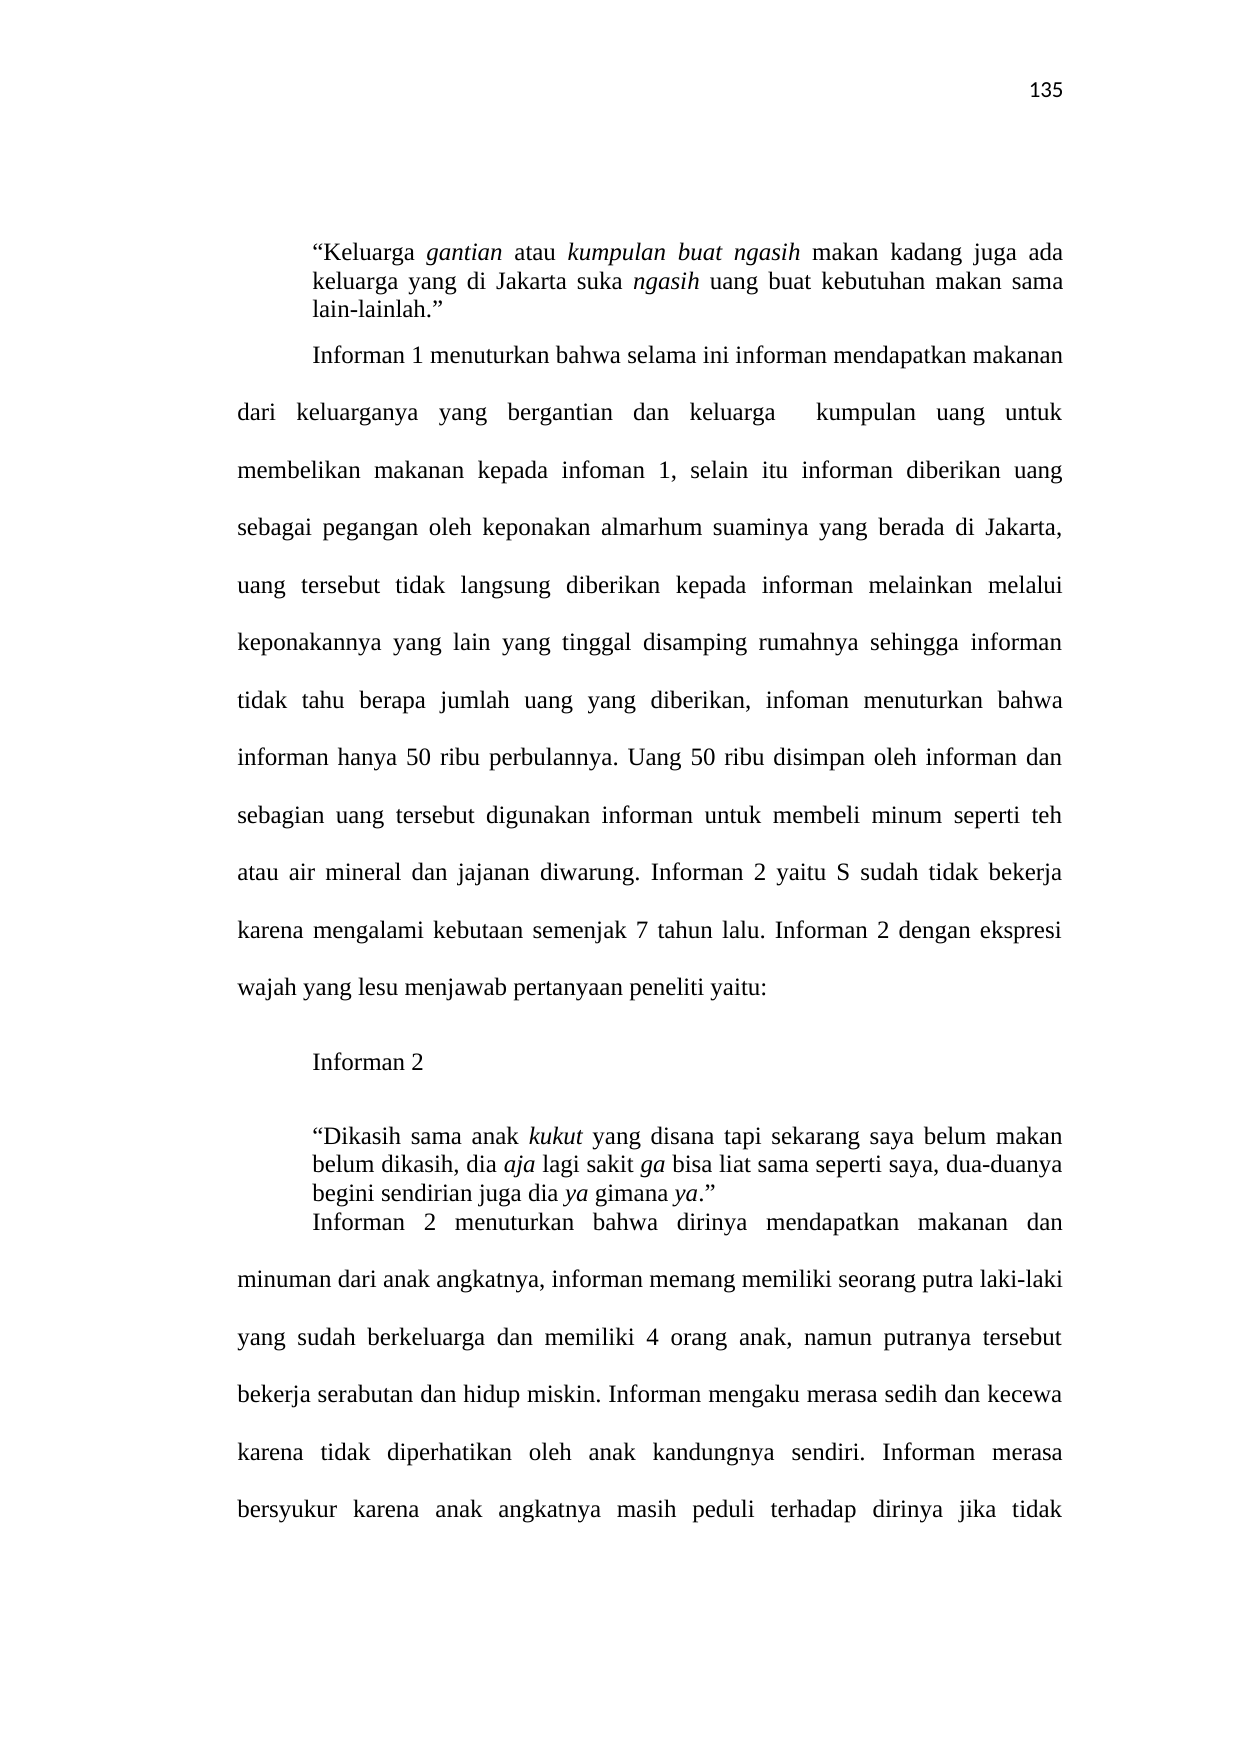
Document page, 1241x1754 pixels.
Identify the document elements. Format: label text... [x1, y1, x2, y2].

text Informan 1 menuturkan bahwa selama ini informan mendapatkan makanan dari keluarganya yang bergantian dan keluarga kumpulan uang untuk membelikan makanan kepada infoman 1, selain itu informan diberikan uang sebagai pegangan oleh keponakan almarhum suaminya yang berada di Jakarta, uang tersebut tidak langsung diberikan kepada informan melainkan melalui keponakannya yang lain yang tinggal disamping rumahnya sehingga informan tidak tahu berapa jumlah uang yang diberikan, infoman menuturkan bahwa informan hanya 50 ribu perbulannya. Uang 50 ribu disimpan oleh informan dan sebagian uang tersebut digunakan informan untuk membeli minum seperti teh atau air mineral dan jajanan diwarung. Informan 2 yaitu S sudah tidak bekerja karena mengalami kebutaan semenjak 7 tahun lalu. Informan 2 dengan ekspresi wajah yang lesu menjawab pertanyaan peneliti yaitu: [237, 340, 1063, 1001]
text “Keluarga gantian atau kumpulan buat ngasih makan kadang juga ada keluarga yang di Jakarta suka ngasih uang buat kebutuhan makan sama lain-lainlah.” [312, 237, 1063, 323]
text Informan 2 [237, 1047, 1063, 1075]
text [237, 1207, 1063, 1523]
text “Dikasih sama anak kukut yang disana tapi sekarang saya belum makan belum dikasih, dia aja lagi sakit ga bisa liat sama seperti saya, dua-duanya begini sendirian juga dia ya gimana ya.” [312, 1121, 1063, 1207]
